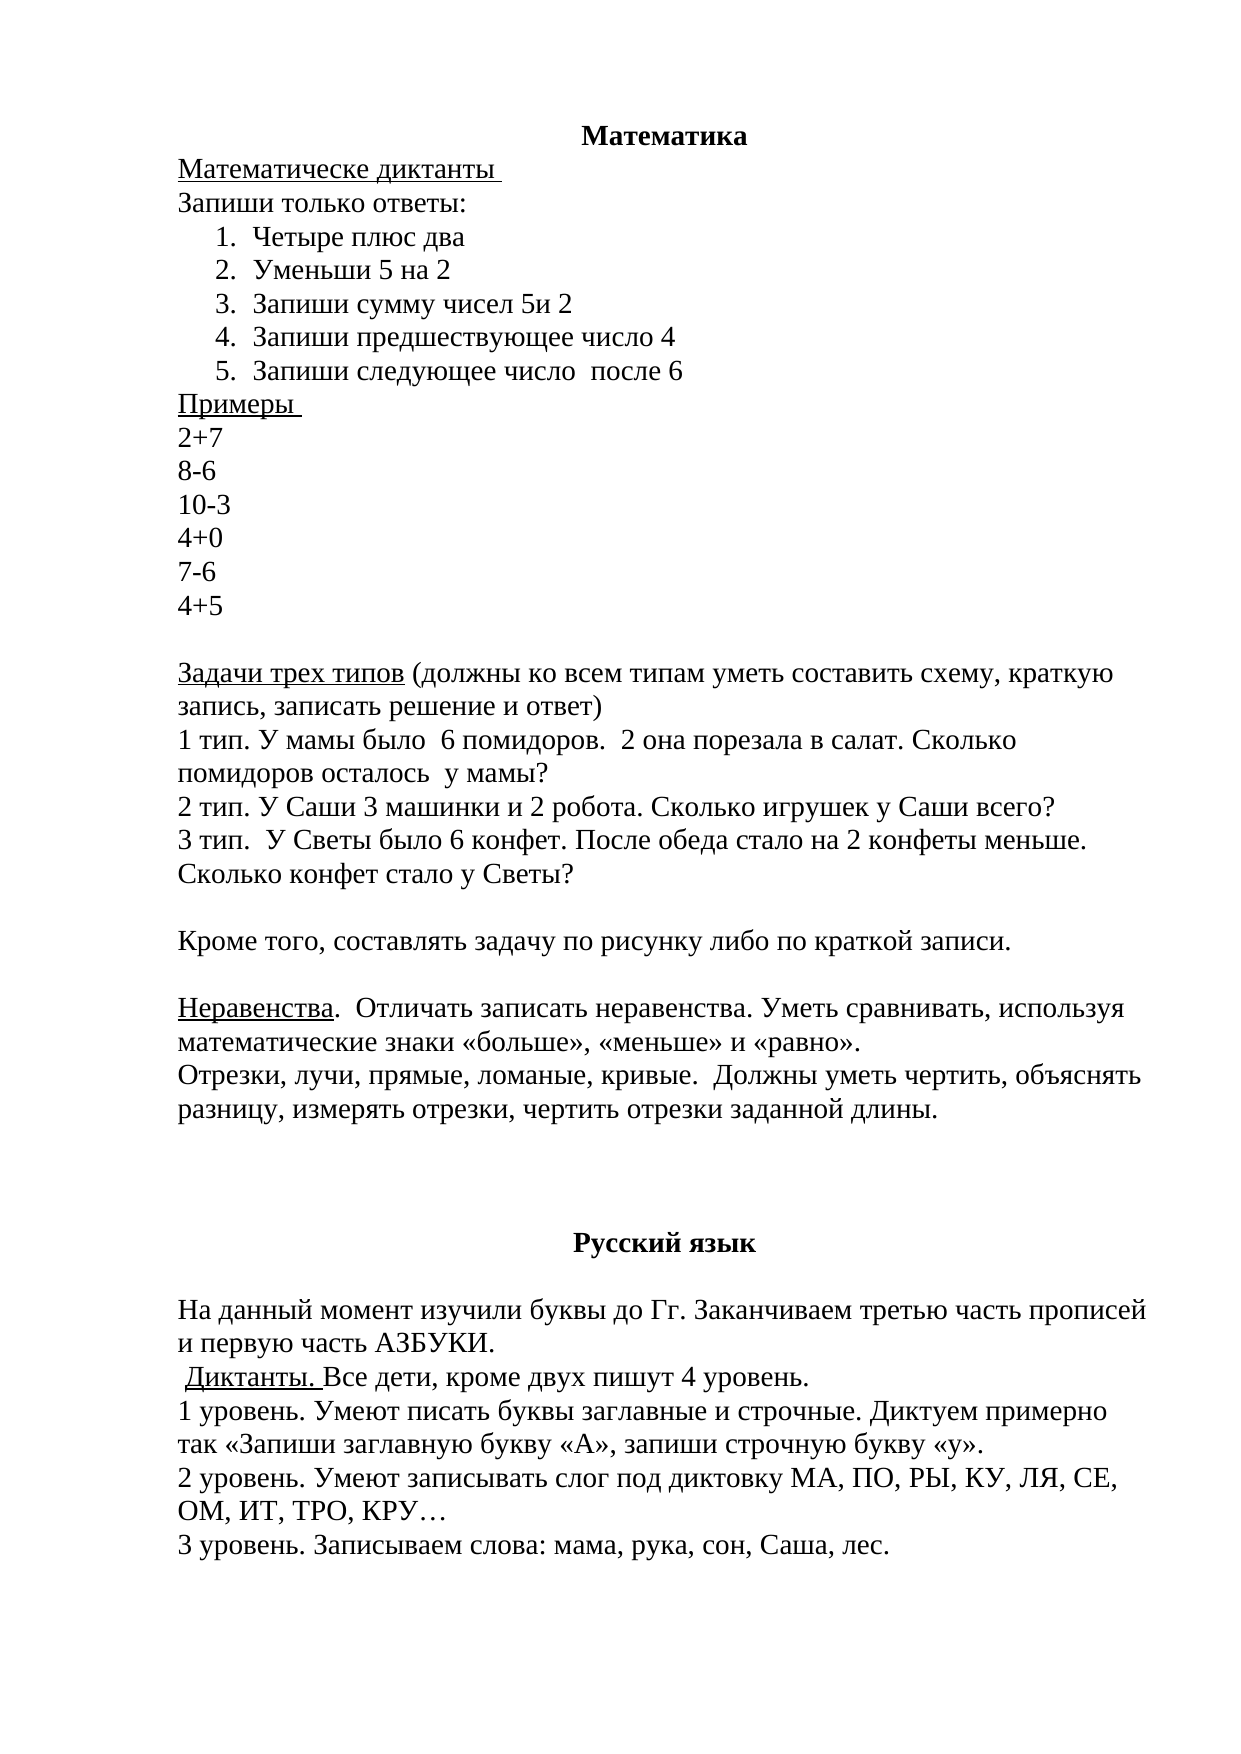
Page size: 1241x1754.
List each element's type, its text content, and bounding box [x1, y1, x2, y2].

text 4+5 [177, 588, 1152, 621]
text 2+7 [177, 420, 1152, 453]
text Математическе диктанты [177, 152, 1152, 185]
text Русский язык [177, 1225, 1152, 1258]
text Диктанты. Все дети, кроме двух пишут 4 уровень. [177, 1359, 1152, 1393]
text Задачи трех типов (должны ко всем типам уметь составить схему, краткую запись, записать решение и ответ) [177, 655, 1152, 722]
text Математика [177, 118, 1152, 152]
text 4+0 [177, 521, 1152, 554]
text 8-6 [177, 453, 1152, 487]
text 1 тип. У мамы было 6 помидоров. 2 она порезала в салат. Сколько помидоров осталось у мамы? [177, 722, 1152, 789]
text 1 уровень. Умеют писать буквы заглавные и строчные. Диктуем примерно так «Запиши заглавную букву «А», запиши строчную букву «у». [177, 1393, 1152, 1460]
list Четыре плюс два [215, 219, 1152, 252]
text На данный момент изучили буквы до Гг. Заканчиваем третью часть прописей и первую часть АЗБУКИ. [177, 1292, 1152, 1359]
list Уменьши 5 на 2 [215, 252, 1152, 286]
list Запиши предшествующее число 4 [215, 319, 1152, 353]
text 3 уровень. Записываем слова: мама, рука, сон, Саша, лес. [177, 1527, 1152, 1560]
text Отрезки, лучи, прямые, ломаные, кривые. Должны уметь чертить, объяснять разницу, измерять отрезки, чертить отрезки заданной длины. [177, 1057, 1152, 1124]
text Запиши только ответы: [177, 185, 1152, 219]
text 10-3 [177, 487, 1152, 521]
text Примеры [177, 386, 1152, 420]
text Кроме того, составлять задачу по рисунку либо по краткой записи. [177, 923, 1152, 957]
text 2 уровень. Умеют записывать слог под диктовку МА, ПО, РЫ, КУ, ЛЯ, СЕ, ОМ, ИТ, ТРО, КРУ… [177, 1460, 1152, 1527]
list Запиши следующее число после 6 [215, 353, 1152, 386]
text 7-6 [177, 554, 1152, 588]
text 2 тип. У Саши 3 машинки и 2 робота. Сколько игрушек у Саши всего? [177, 789, 1152, 822]
text Неравенства. Отличать записать неравенства. Уметь сравнивать, используя математические знаки «больше», «меньше» и «равно». [177, 990, 1152, 1057]
text 3 тип. У Светы было 6 конфет. После обеда стало на 2 конфеты меньше. Сколько конфет стало у Светы? [177, 822, 1152, 889]
list Запиши сумму чисел 5и 2 [215, 286, 1152, 319]
